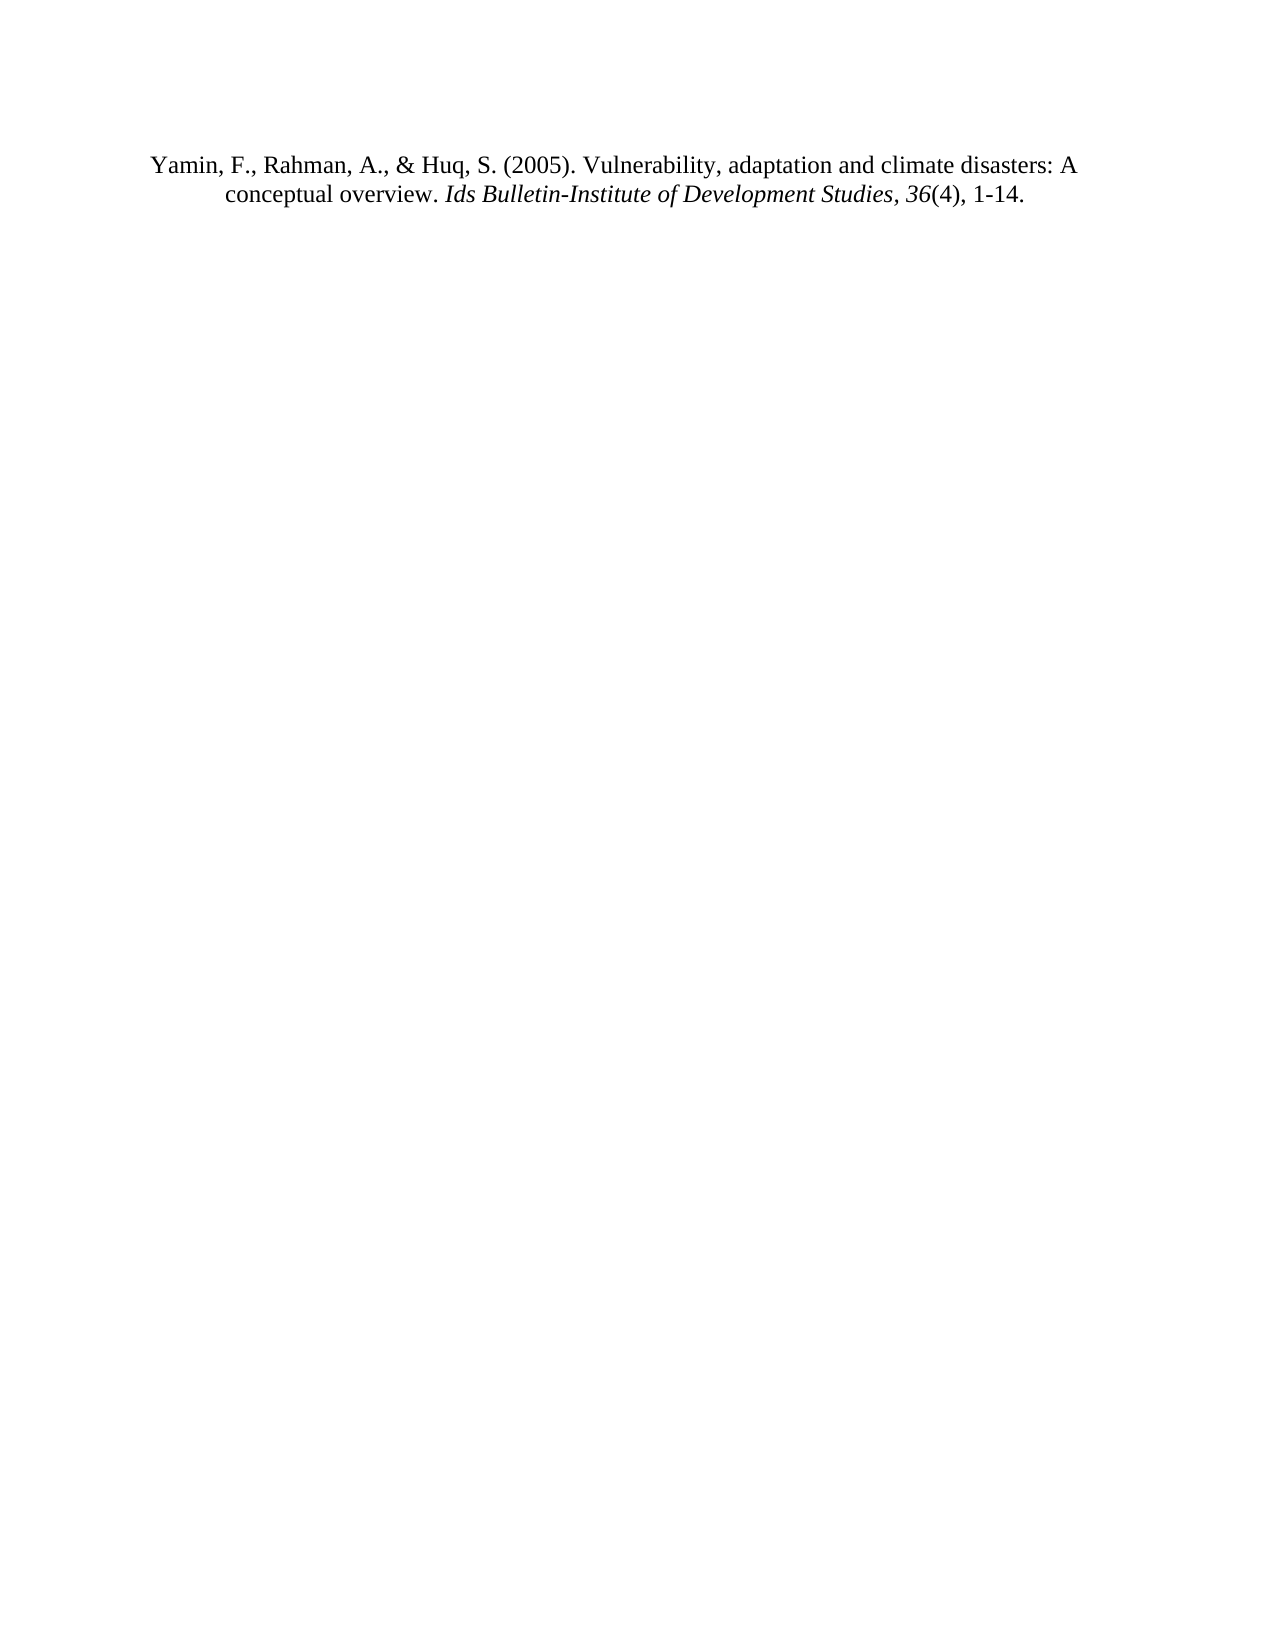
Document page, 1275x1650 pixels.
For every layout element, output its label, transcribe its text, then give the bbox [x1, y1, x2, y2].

text Yamin, F., Rahman, A., & Huq, S. (2005). Vulnerability, adaptation and climate disasters: A conceptual overview. Ids Bulletin-Institute of Development Studies, 36(4), 1-14. [150, 150, 1125, 207]
